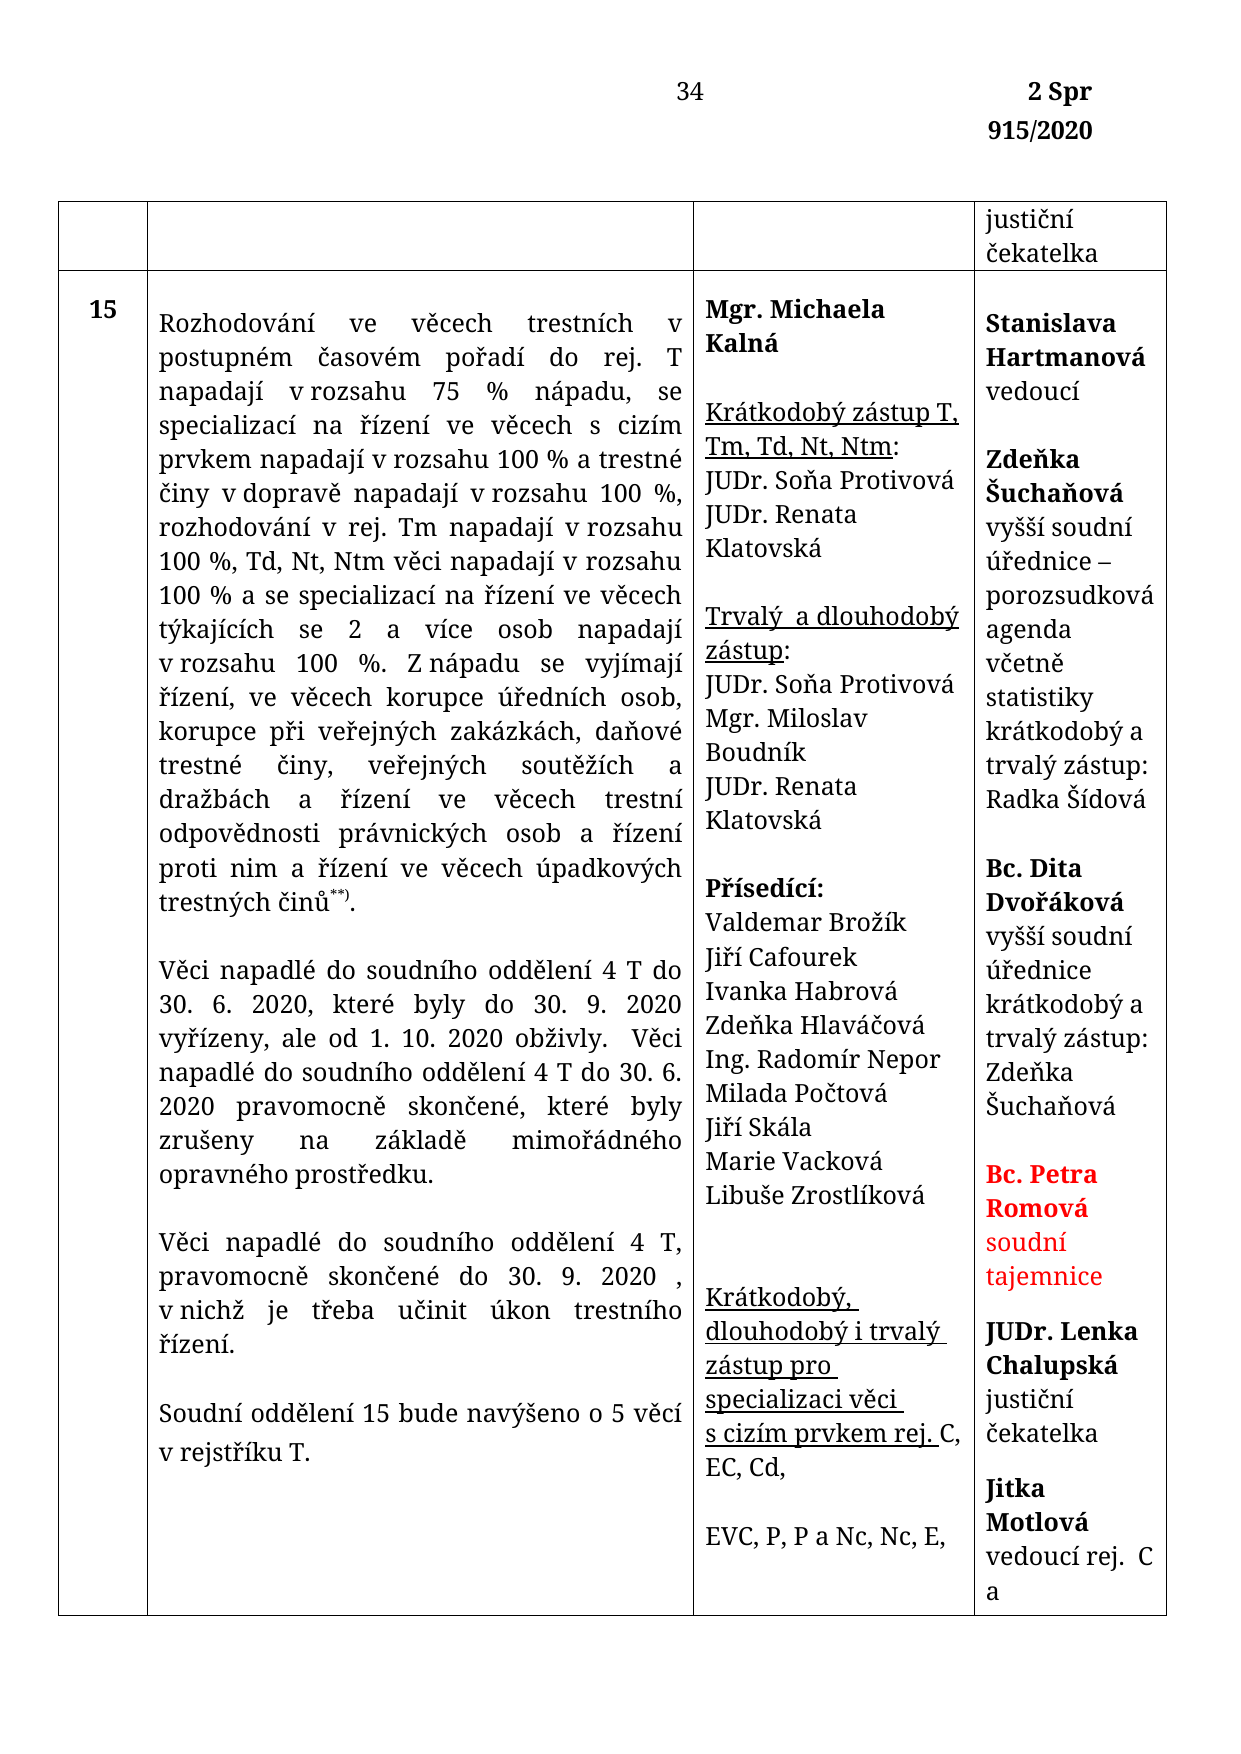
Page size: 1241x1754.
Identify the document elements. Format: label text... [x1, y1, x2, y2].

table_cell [148, 202, 693, 270]
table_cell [975, 271, 1166, 1615]
table_cell 15 [59, 271, 147, 1615]
table_cell 14 [59, 202, 147, 270]
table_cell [694, 202, 974, 270]
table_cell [975, 202, 1166, 270]
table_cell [694, 271, 974, 1615]
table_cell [148, 271, 693, 1615]
